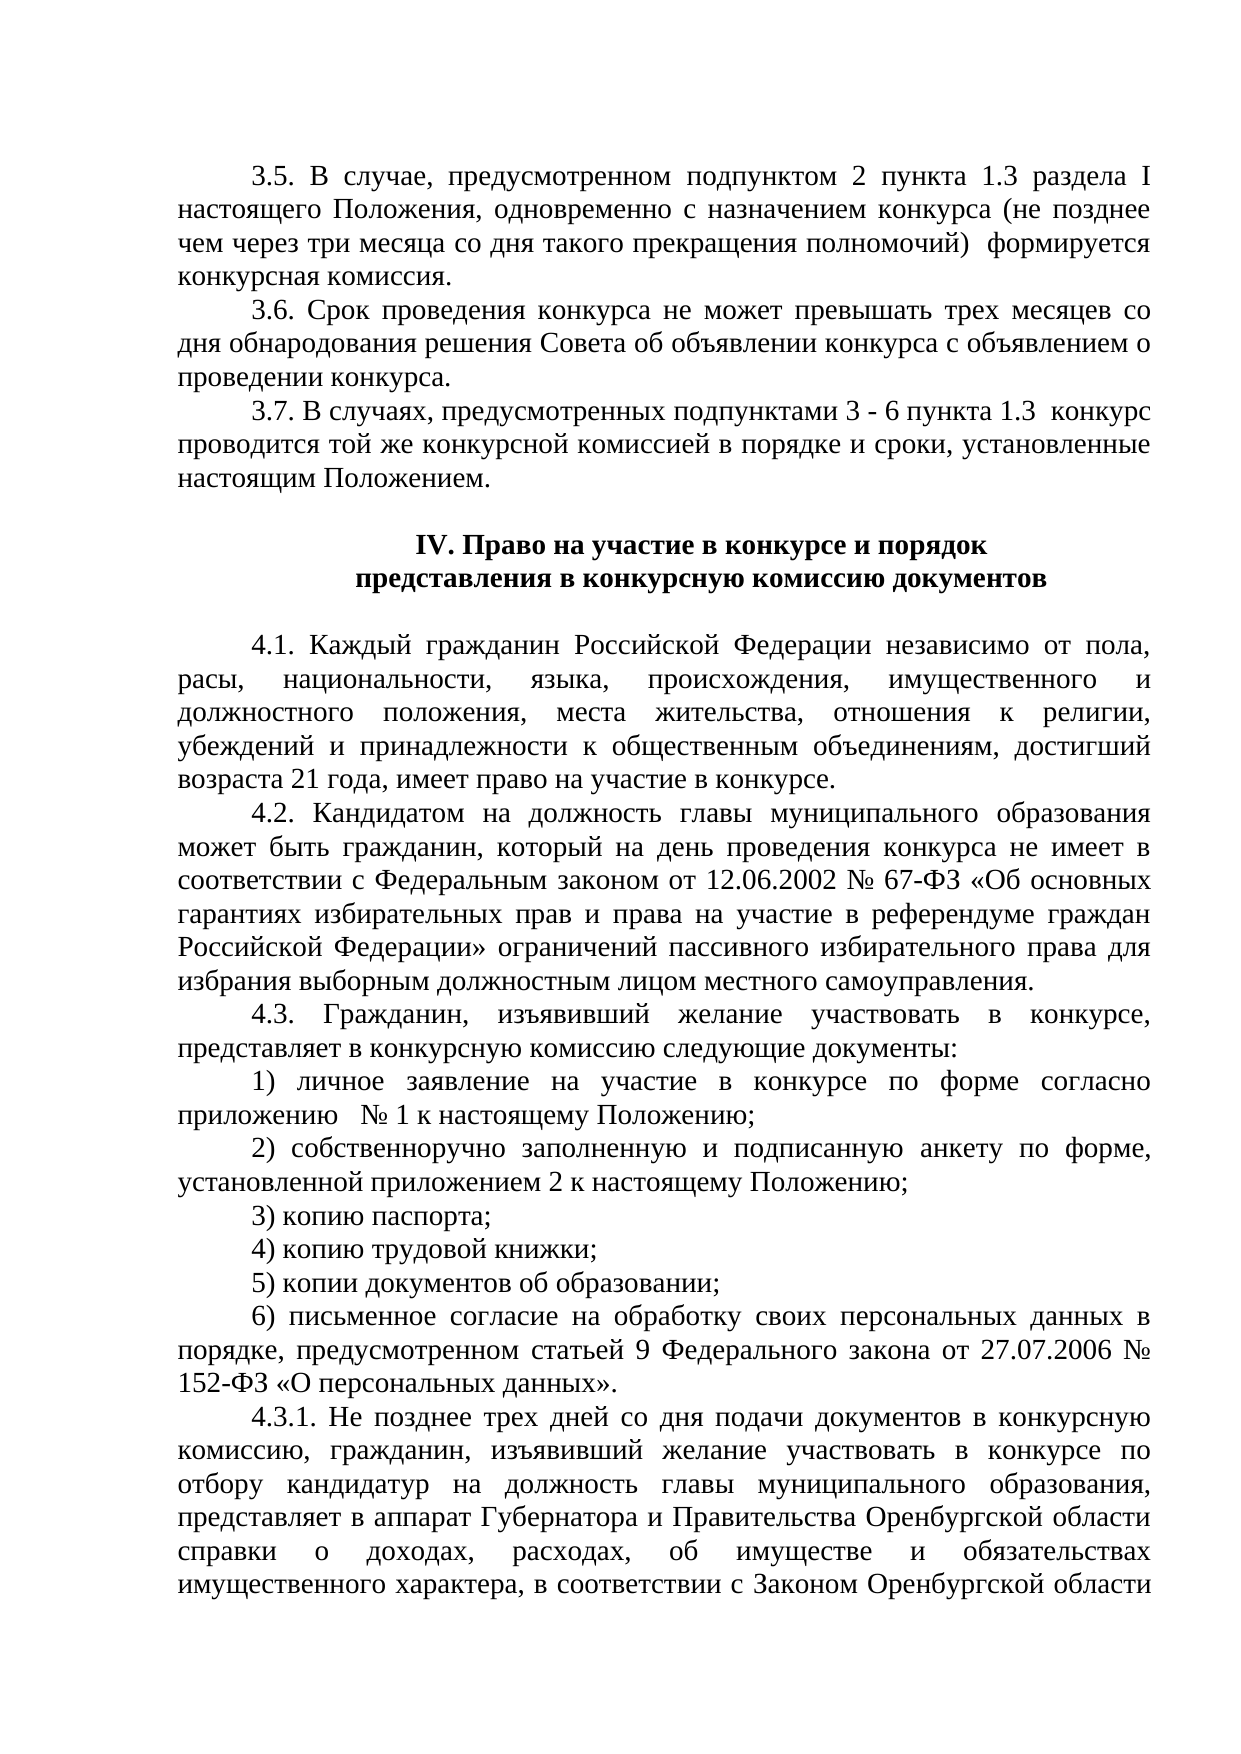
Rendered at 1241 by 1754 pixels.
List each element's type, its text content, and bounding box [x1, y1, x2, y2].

text 4.1. Каждый гражданин Российской Федерации независимо от пола, расы, национальности, языка, происхождения, имущественного и должностного положения, места жительства, отношения к религии, убеждений и принадлежности к общественным объединениям, достигший возраста 21 года, имеет право на участие в конкурсе. [177, 627, 1152, 795]
text 4.2. Кандидатом на должность главы муниципального образования может быть гражданин, который на день проведения конкурса не имеет в соответствии с Федеральным законом от 12.06.2002 № 67-ФЗ «Об основных гарантиях избирательных прав и права на участие в референдуме граждан Российской Федерации» ограничений пассивного избирательного права для избрания выборным должностным лицом местного самоуправления. [177, 795, 1152, 996]
text 1) личное заявление на участие в конкурсе по форме согласно приложению № 1 к настоящему Положению; [177, 1063, 1152, 1131]
text IV. Право на участие в конкурсе и порядок [177, 527, 1152, 560]
text 3.5. В случае, предусмотренном подпунктом 2 пункта 1.3 раздела I настоящего Положения, одновременно с назначением конкурса (не позднее чем через три месяца со дня такого прекращения полномочий) формируется конкурсная комиссия. [177, 158, 1152, 292]
text 4) копию трудовой книжки; [177, 1231, 1152, 1265]
text 4.3. Гражданин, изъявивший желание участвовать в конкурсе, представляет в конкурсную комиссию следующие документы: [177, 996, 1152, 1063]
text представления в конкурсную комиссию документов [177, 560, 1152, 594]
text 5) копии документов об образовании; [177, 1265, 1152, 1298]
text 3.7. В случаях, предусмотренных подпунктами 3 - 6 пункта 1.3 конкурс проводится той же конкурсной комиссией в порядке и сроки, установленные настоящим Положением. [177, 393, 1152, 493]
text 2) собственноручно заполненную и подписанную анкету по форме, установленной приложением 2 к настоящему Положению; [177, 1131, 1152, 1198]
text 3.6. Срок проведения конкурса не может превышать трех месяцев со дня обнародования решения Совета об объявлении конкурса с объявлением о проведении конкурса. [177, 292, 1152, 393]
text 6) письменное согласие на обработку своих персональных данных в порядке, предусмотренном статьей 9 Федерального закона от 27.07.2006 № 152-ФЗ «О персональных данных». [177, 1298, 1152, 1399]
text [177, 1399, 1152, 1600]
text 3) копию паспорта; [177, 1198, 1152, 1231]
